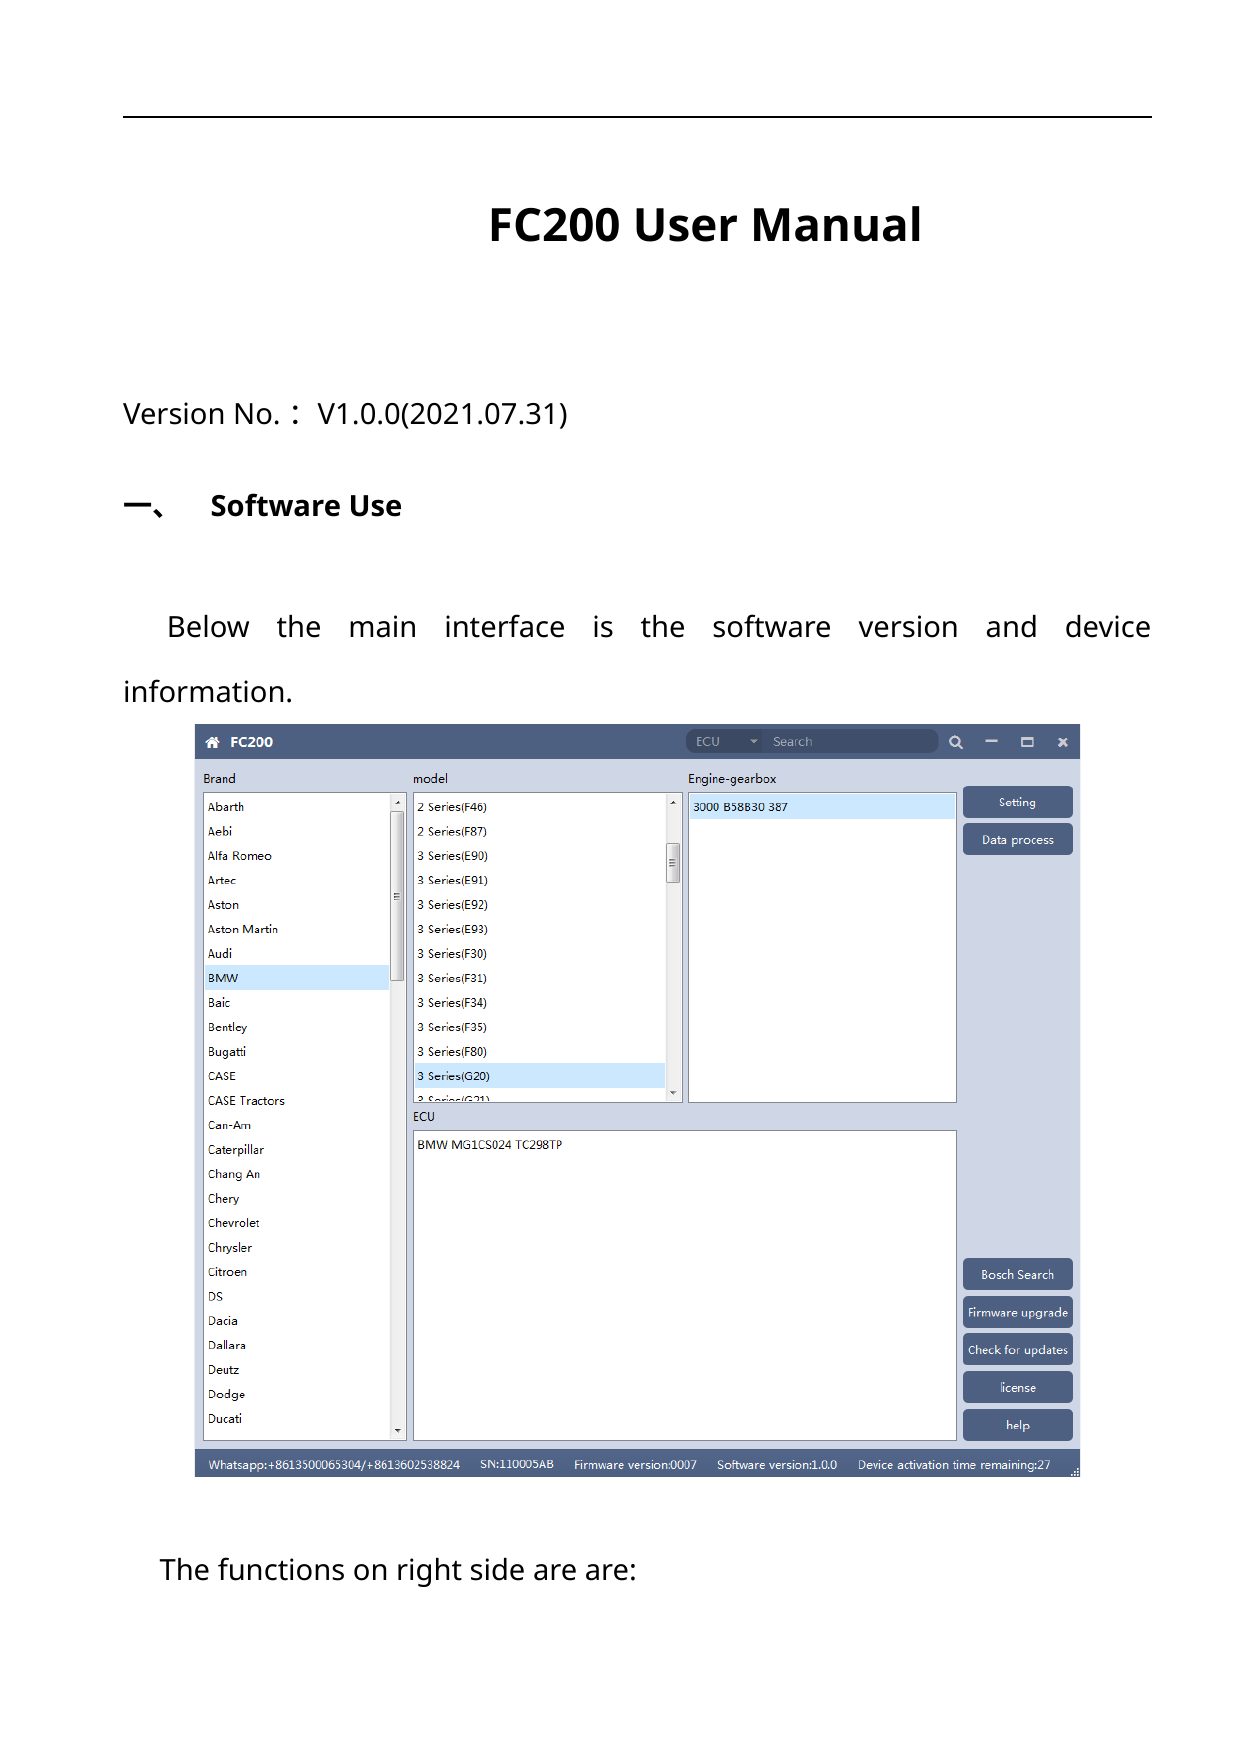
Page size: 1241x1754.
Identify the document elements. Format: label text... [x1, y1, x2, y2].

text Below the main interface is the software version and device information. [123, 594, 1152, 724]
text The functions on right side are are: [101, 1537, 1152, 1602]
subtitle Software Use [123, 471, 1152, 536]
subtitle FC200 User Manual [123, 192, 1152, 257]
text Version No. ：V1.0.0(2021.07.31) [123, 379, 1152, 444]
picture [194, 724, 1081, 1477]
